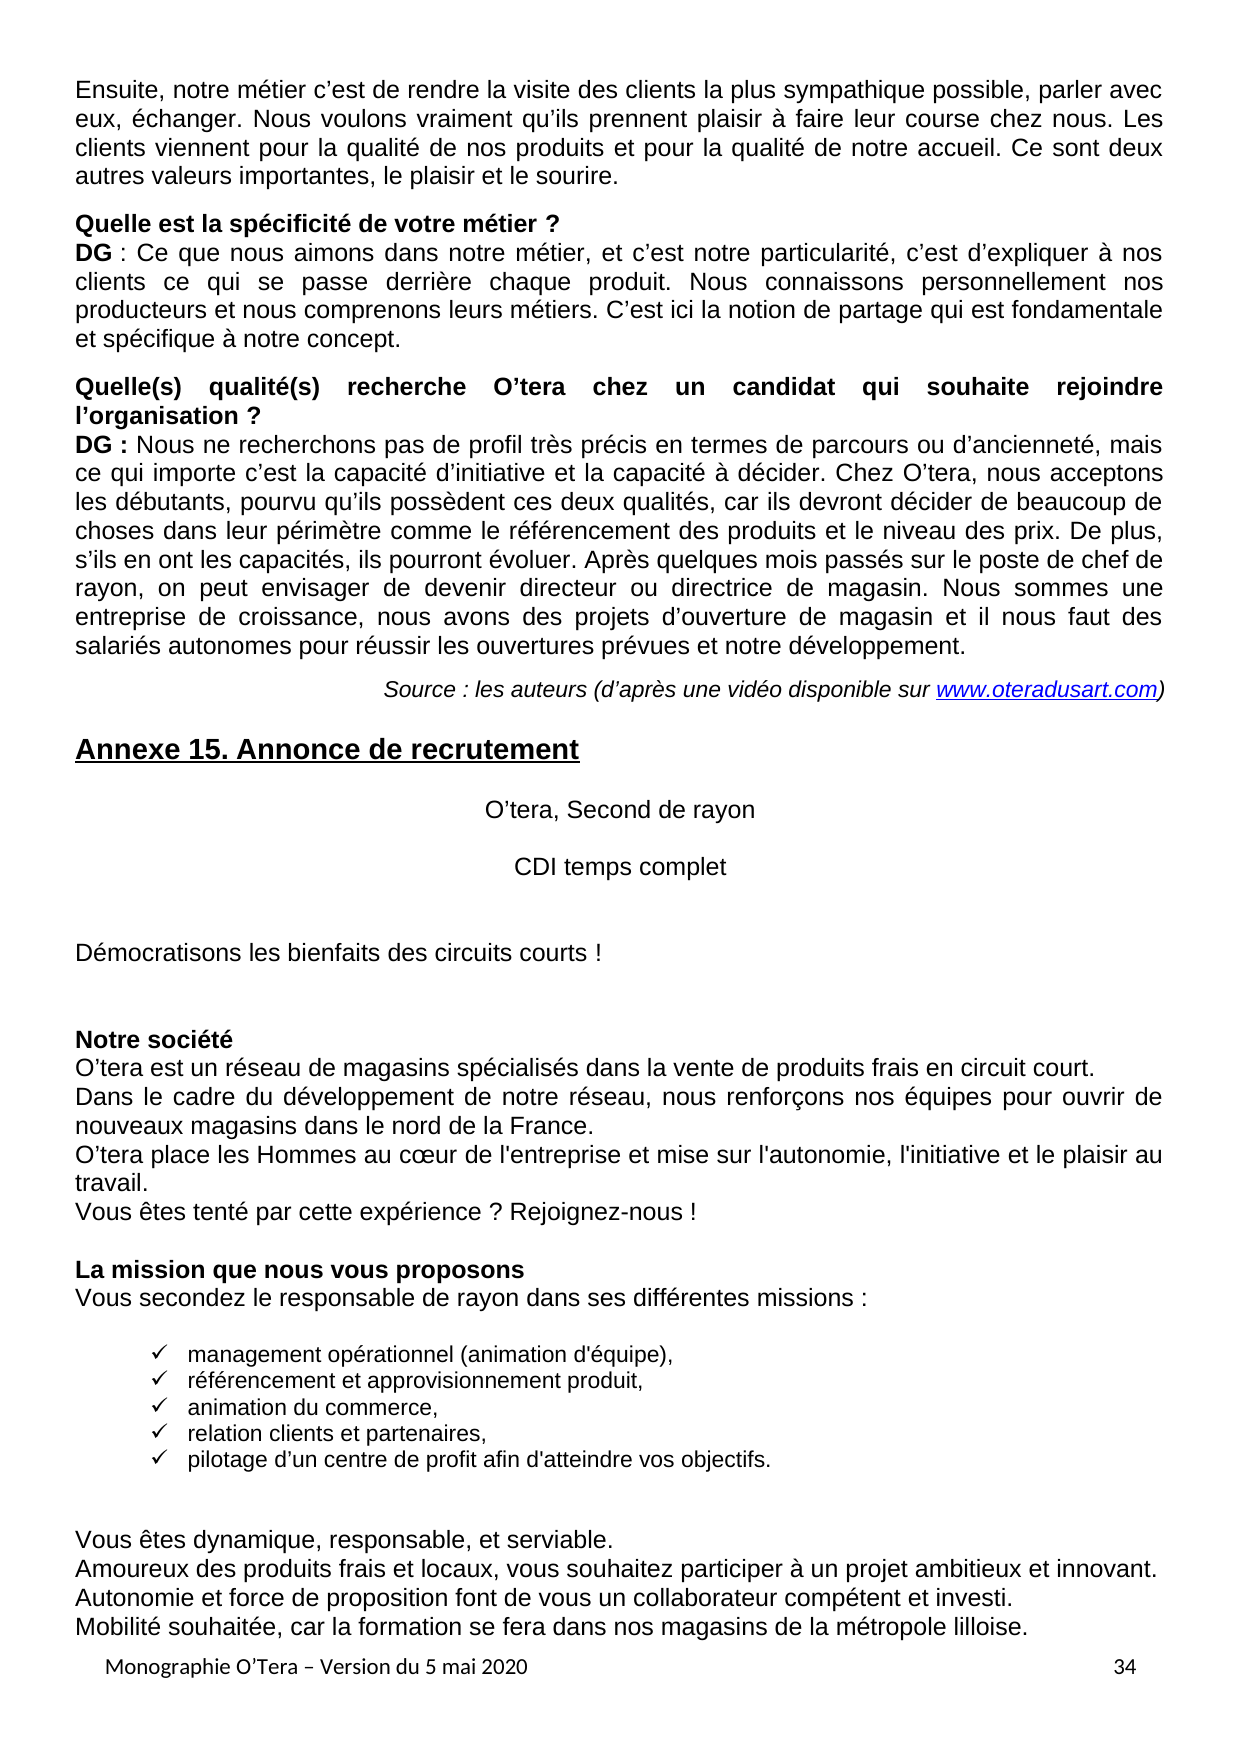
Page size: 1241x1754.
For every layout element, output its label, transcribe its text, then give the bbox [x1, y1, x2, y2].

text Source : les auteurs (d’après une vidéo disponible sur www.oteradusart.com) [75, 676, 1165, 703]
text Quelle est la spécificité de votre métier ? [75, 209, 1165, 238]
text Mobilité souhaitée, car la formation se fera dans nos magasins de la métropole lilloise. [75, 1612, 1165, 1640]
text Vous êtes tenté par cette expérience ? Rejoignez-nous ! [75, 1197, 1165, 1226]
text Amoureux des produits frais et locaux, vous souhaitez participer à un projet ambitieux et innovant. [75, 1554, 1165, 1583]
text CDI temps complet [75, 852, 1165, 881]
list animation du commerce, [150, 1393, 1165, 1420]
text Ensuite, notre métier c’est de rendre la visite des clients la plus sympathique possible, parler avec eux, échanger. Nous voulons vraiment qu’ils prennent plaisir à faire leur course chez nous. Les clients viennent pour la qualité de nos produits et pour la qualité de notre accueil. Ce sont deux autres valeurs importantes, le plaisir et le sourire. [75, 75, 1165, 190]
text Dans le cadre du développement de notre réseau, nous renforçons nos équipes pour ouvrir de nouveaux magasins dans le nord de la France. [75, 1082, 1165, 1139]
subtitle Annexe 15. Annonce de recrutement [75, 732, 1165, 765]
text La mission que nous vous proposons [75, 1254, 1165, 1283]
text DG : Ce que nous aimons dans notre métier, et c’est notre particularité, c’est d’expliquer à nos clients ce qui se passe derrière chaque produit. Nous connaissons personnellement nos producteurs et nous comprenons leurs métiers. C’est ici la notion de partage qui est fondamentale et spécifique à notre concept. [75, 238, 1165, 353]
text Vous secondez le responsable de rayon dans ses différentes missions : [75, 1283, 1165, 1312]
text Vous êtes dynamique, responsable, et serviable. [75, 1525, 1165, 1554]
text DG : Nous ne recherchons pas de profil très précis en termes de parcours ou d’ancienneté, mais ce qui importe c’est la capacité d’initiative et la capacité à décider. Chez O’tera, nous acceptons les débutants, pourvu qu’ils possèdent ces deux qualités, car ils devront décider de beaucoup de choses dans leur périmètre comme le référencement des produits et le niveau des prix. De plus, s’ils en ont les capacités, ils pourront évoluer. Après quelques mois passés sur le poste de chef de rayon, on peut envisager de devenir directeur ou directrice de magasin. Nous sommes une entreprise de croissance, nous avons des projets d’ouverture de magasin et il nous faut des salariés autonomes pour réussir les ouvertures prévues et notre développement. [75, 429, 1165, 659]
list relation clients et partenaires, [150, 1420, 1165, 1446]
list management opérationnel (animation d'équipe), [150, 1341, 1165, 1367]
text Démocratisons les bienfaits des circuits courts ! [75, 938, 1165, 967]
text Quelle(s) qualité(s) recherche O’tera chez un candidat qui souhaite rejoindre l’organisation ? [75, 372, 1165, 429]
text Notre société [75, 1024, 1165, 1053]
text O’tera place les Hommes au cœur de l'entreprise et mise sur l'autonomie, l'initiative et le plaisir au travail. [75, 1139, 1165, 1197]
text O’tera, Second de rayon [75, 794, 1165, 823]
list référencement et approvisionnement produit, [150, 1367, 1165, 1393]
list pilotage d’un centre de profit afin d'atteindre vos objectifs. [150, 1446, 1165, 1473]
text O’tera est un réseau de magasins spécialisés dans la vente de produits frais en circuit court. [75, 1053, 1165, 1082]
text Autonomie et force de proposition font de vous un collaborateur compétent et investi. [75, 1583, 1165, 1612]
